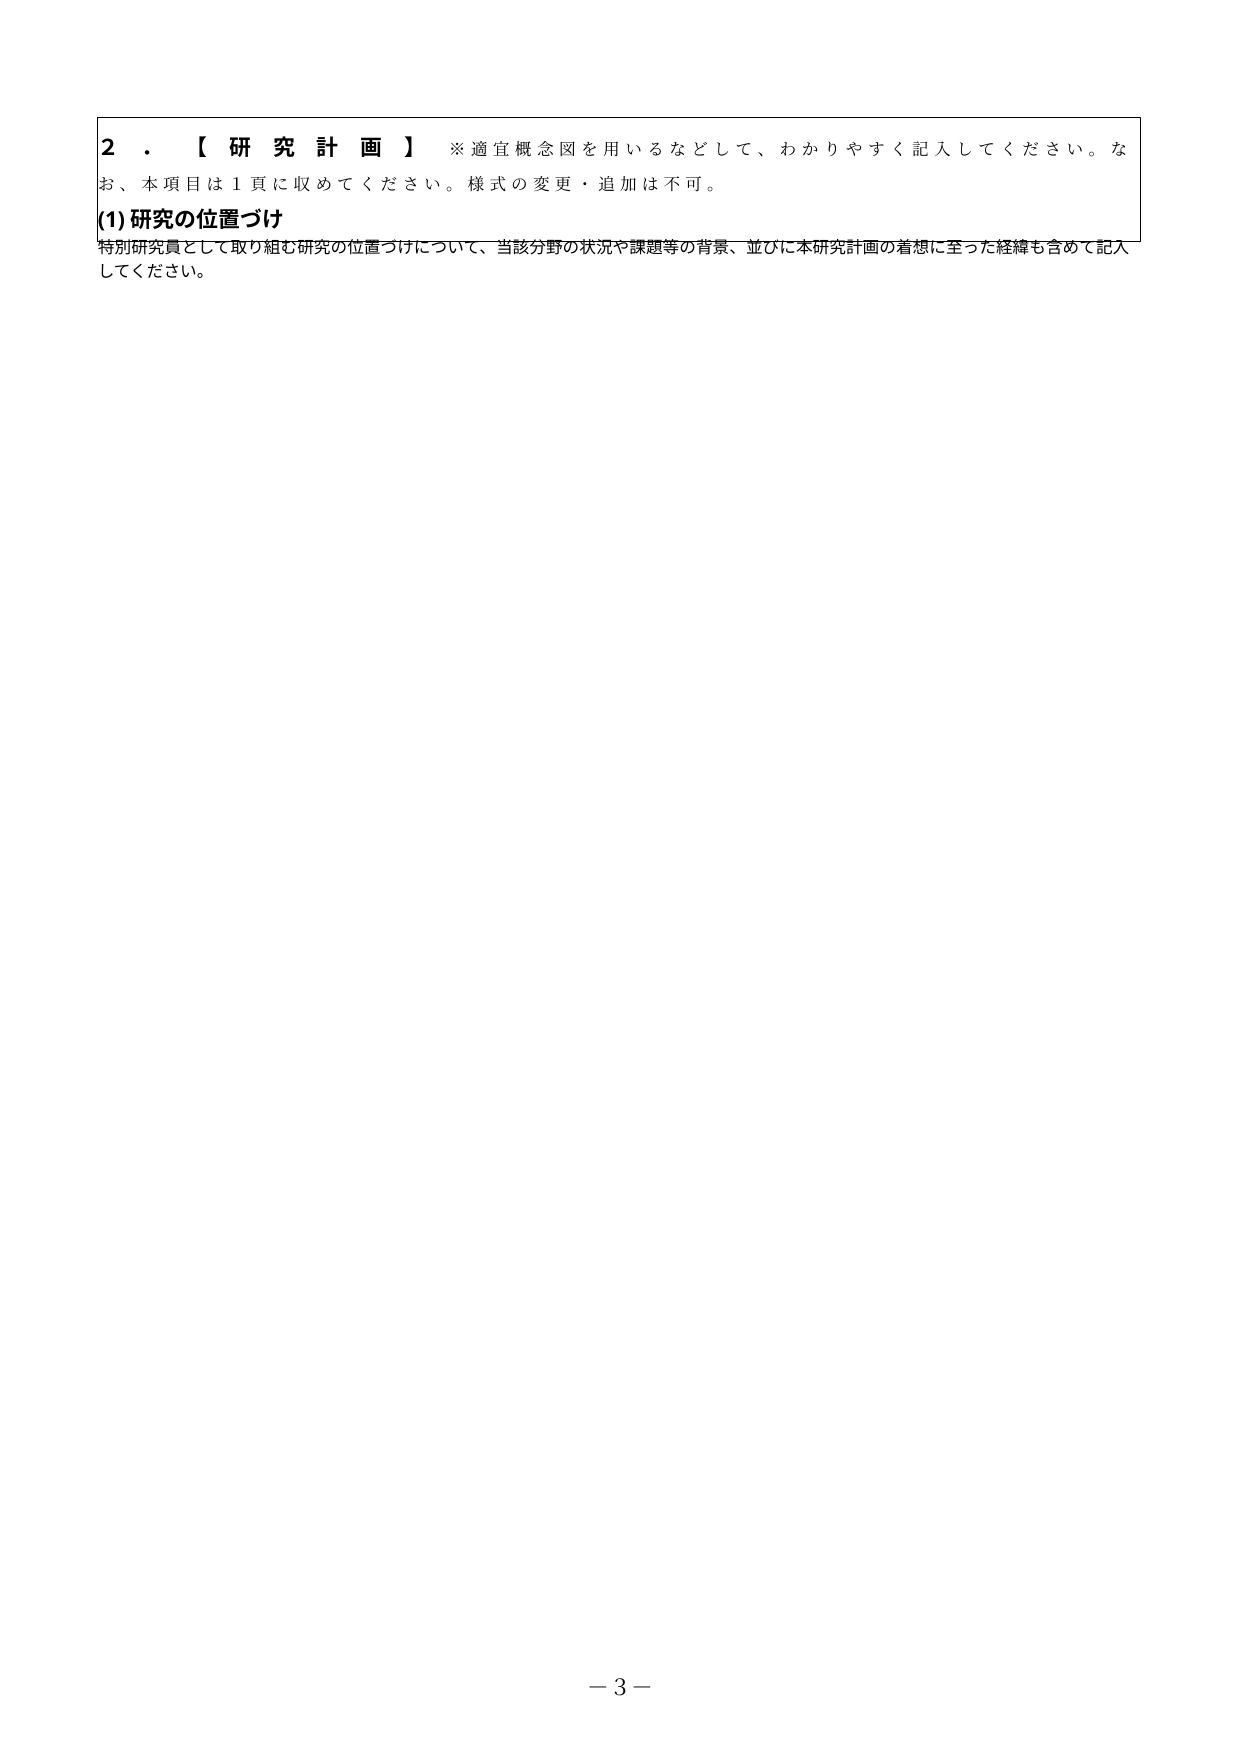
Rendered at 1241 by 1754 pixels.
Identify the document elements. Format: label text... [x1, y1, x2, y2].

text (1) 研究の位置づけ [98, 202, 1133, 234]
text ２．【研究計画】※適宜概念図を用いるなどして、わかりやすく記入してください。なお、本項目は１頁に収めてください。様式の変更・追加は不可。 [98, 127, 1133, 202]
text 特別研究員として取り組む研究の位置づけについて、当該分野の状況や課題等の背景、並びに本研究計画の着想に至った経緯も含めて記入してください。 [98, 242, 1133, 282]
